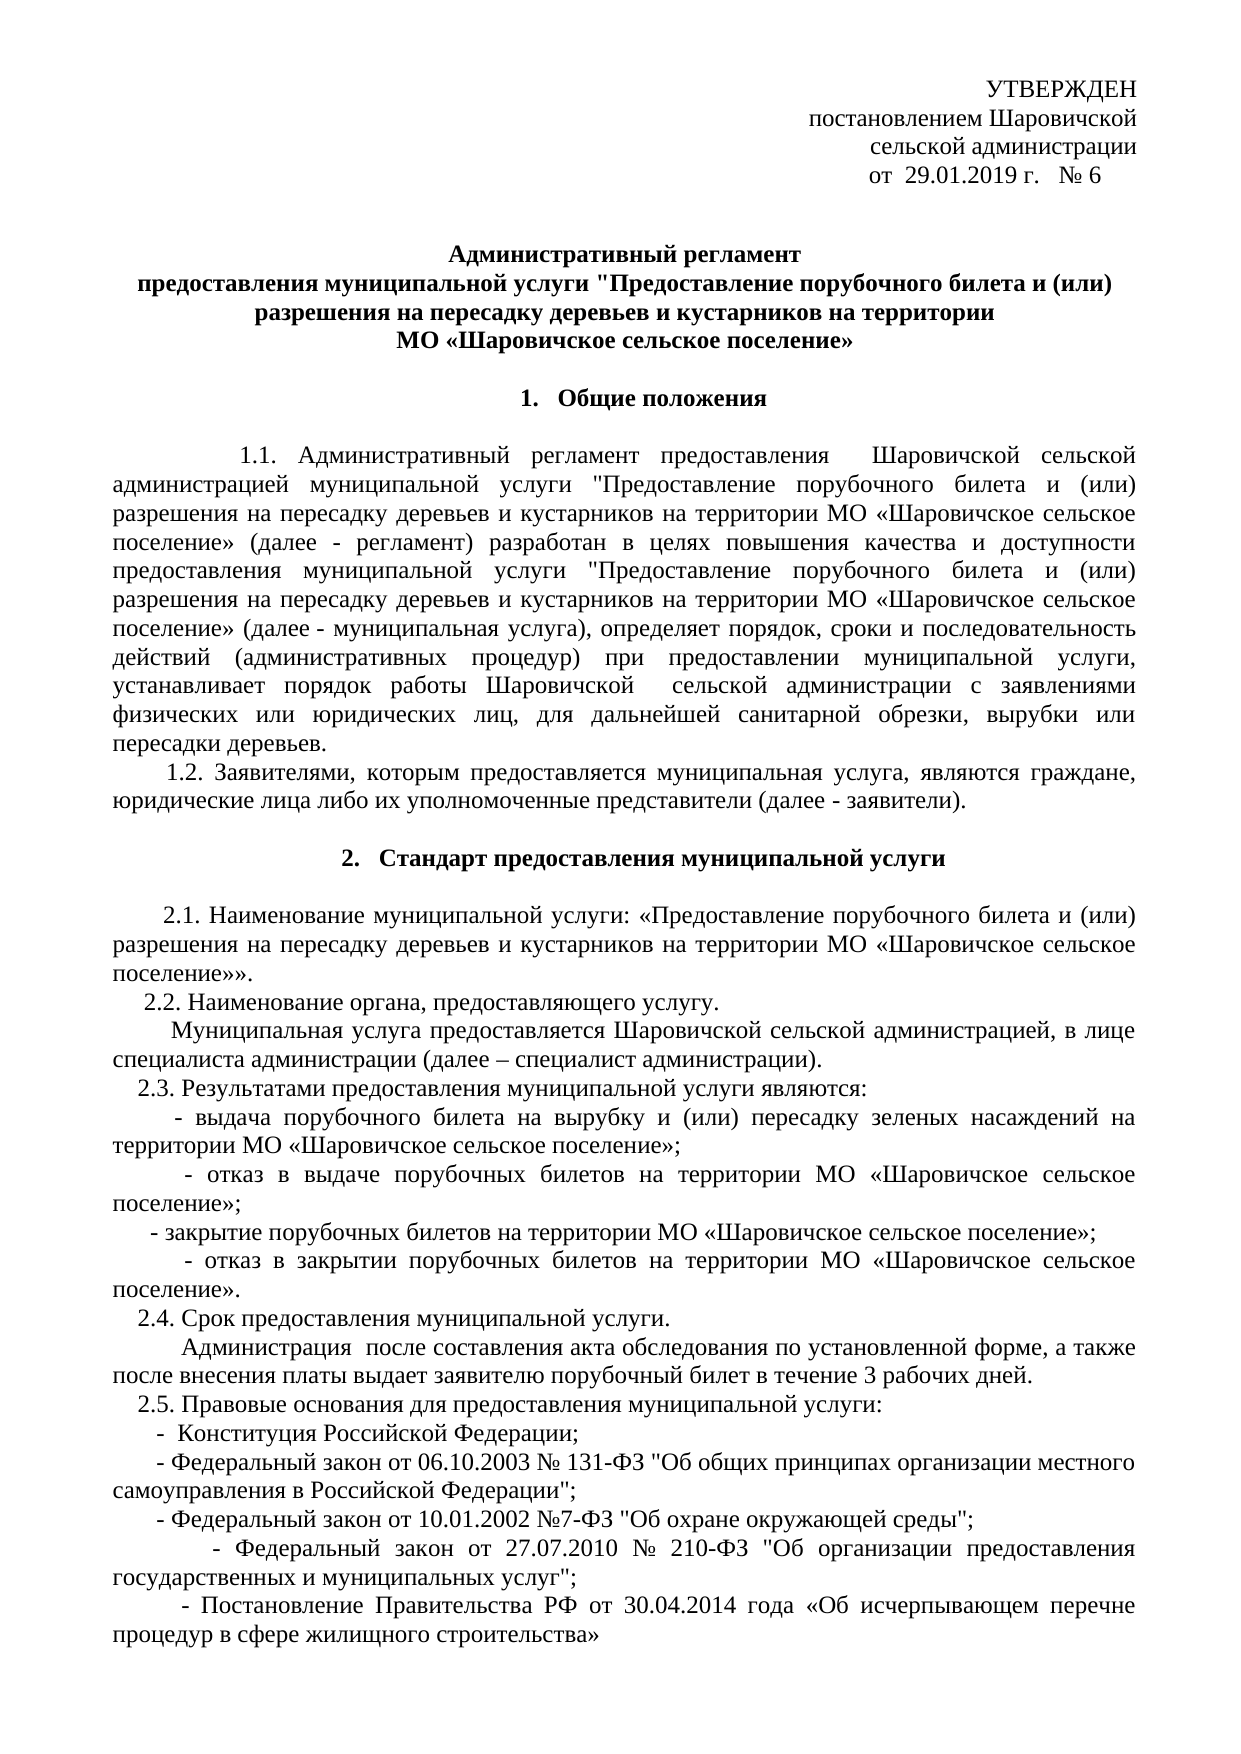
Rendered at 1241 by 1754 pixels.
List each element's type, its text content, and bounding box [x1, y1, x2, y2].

text 1.2. Заявителями, которым предоставляется муниципальная услуга, являются граждане, юридические лица либо их уполномоченные представители (далее - заявители). [112, 757, 1137, 814]
text Административный регламент предоставления муниципальной услуги "Предоставление порубочного билета и (или) разрешения на пересадку деревьев и кустарников на территории [112, 239, 1137, 325]
text от 29.01.2019 г. № 6 [112, 160, 1137, 189]
text 2.5. Правовые основания для предоставления муниципальной услуги: [112, 1389, 1137, 1418]
text 2.4. Срок предоставления муниципальной услуги. [112, 1303, 1137, 1332]
list Общие положения [150, 383, 1137, 412]
text - Федеральный закон от 10.01.2002 №7-ФЗ "Об охране окружающей среды"; [112, 1504, 1137, 1533]
text - Постановление Правительства РФ от 30.04.2014 года «Об исчерпывающем перечне процедур в сфере жилищного строительства» [112, 1590, 1137, 1648]
text - Конституция Российской Федерации; [112, 1418, 1137, 1447]
text УТВЕРЖДЕН постановлением Шаровичской сельской администрации [112, 74, 1137, 160]
text - отказ в закрытии порубочных билетов на территории МО «Шаровичское сельское поселение». [112, 1245, 1137, 1303]
text - Федеральный закон от 27.07.2010 № 210-ФЗ "Об организации предоставления государственных и муниципальных услуг"; [112, 1533, 1137, 1590]
text 2.3. Результатами предоставления муниципальной услуги являются: [112, 1073, 1137, 1102]
text - выдача порубочного билета на вырубку и (или) пересадку зеленых насаждений на территории МО «Шаровичское сельское поселение»; [112, 1102, 1137, 1159]
text - Федеральный закон от 06.10.2003 № 131-ФЗ "Об общих принципах организации местного самоуправления в Российской Федерации"; [112, 1447, 1137, 1504]
text - закрытие порубочных билетов на территории МО «Шаровичское сельское поселение»; [112, 1217, 1137, 1245]
text МО «Шаровичское сельское поселение» [112, 325, 1137, 354]
list Стандарт предоставления муниципальной услуги [150, 843, 1137, 872]
text 2.1. Наименование муниципальной услуги: «Предоставление порубочного билета и (или) разрешения на пересадку деревьев и кустарников на территории МО «Шаровичское сельское поселение»». [112, 900, 1137, 987]
text Муниципальная услуга предоставляется Шаровичской сельской администрацией, в лице специалиста администрации (далее – специалист администрации). [112, 1015, 1137, 1073]
text 1.1. Административный регламент предоставления Шаровичской сельской администрацией муниципальной услуги "Предоставление порубочного билета и (или) разрешения на пересадку деревьев и кустарников на территории МО «Шаровичское сельское поселение» (далее - регламент) разработан в целях повышения качества и доступности предоставления муниципальной услуги "Предоставление порубочного билета и (или) разрешения на пересадку деревьев и кустарников на территории МО «Шаровичское сельское поселение» (далее - муниципальная услуга), определяет порядок, сроки и последовательность действий (административных процедур) при предоставлении муниципальной услуги, устанавливает порядок работы Шаровичской сельской администрации с заявлениями физических или юридических лиц, для дальнейшей санитарной обрезки, вырубки или пересадки деревьев. [112, 440, 1137, 757]
text - отказ в выдаче порубочных билетов на территории МО «Шаровичское сельское поселение»; [112, 1159, 1137, 1217]
text Администрация после составления акта обследования по установленной форме, а также после внесения платы выдает заявителю порубочный билет в течение 3 рабочих дней. [112, 1332, 1137, 1389]
text 2.2. Наименование органа, предоставляющего услугу. [112, 987, 1137, 1015]
